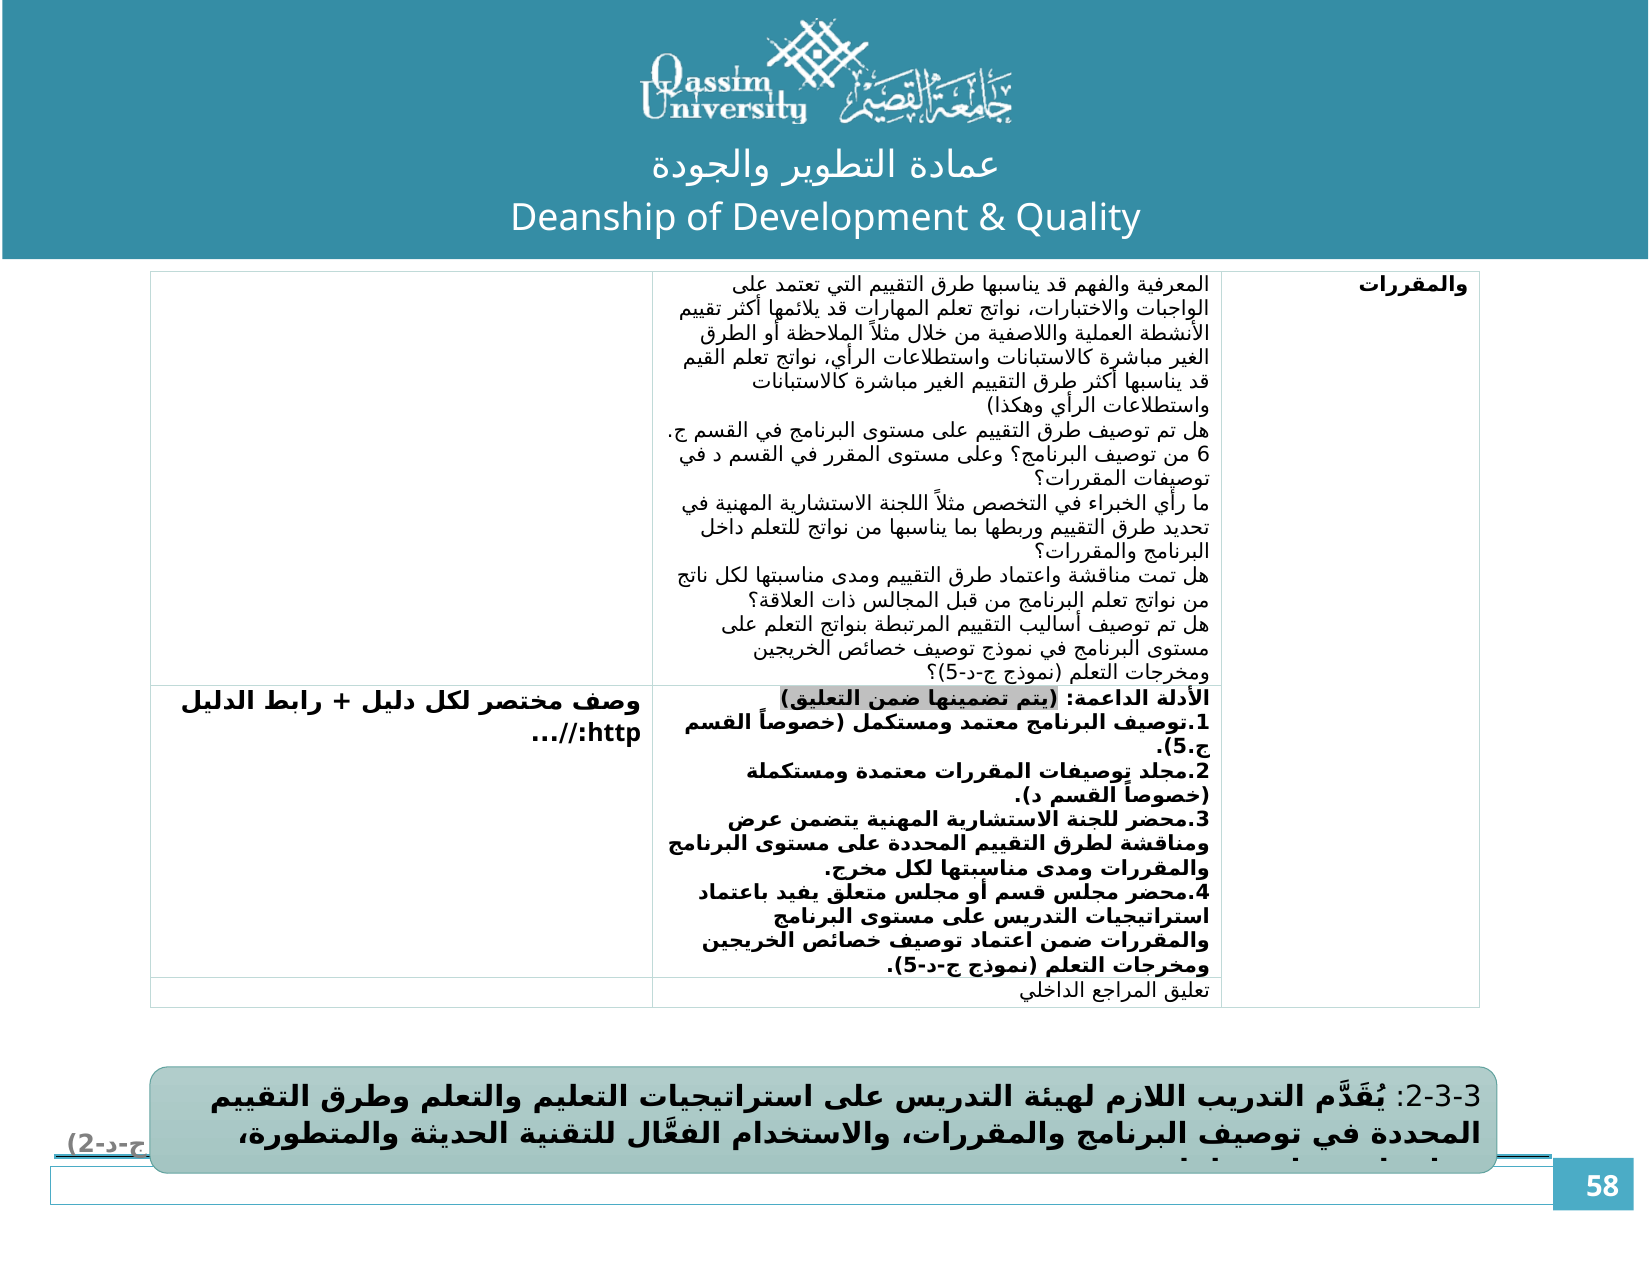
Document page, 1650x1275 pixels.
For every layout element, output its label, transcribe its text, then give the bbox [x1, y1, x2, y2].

table_cell [151, 978, 652, 1007]
table_cell [151, 272, 652, 685]
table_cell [653, 272, 1221, 685]
table_cell الأدلة الداعمة: (يتم تضمينها ضمن التعليق) 1.توصيف البرنامج معتمد ومستكمل (خصوصاً القسم ج.5). 2.مجلد توصيفات المقررات معتمدة ومستكملة (خصوصاً القسم د). 3.محضر للجنة الاستشارية المهنية يتضمن عرض ومناقشة لطرق التقييم المحددة على مستوى البرنامج والمقررات ومدى مناسبتها لكل مخرج. 4.محضر مجلس قسم أو مجلس متعلق يفيد باعتماد استراتيجيات التدريس على مستوى البرنامج والمقررات ضمن اعتماد توصيف خصائص الخريجين ومخرجات التعلم (نموذج ج-د-5). [653, 686, 1221, 977]
table_cell تعليق المراجع الداخلي [653, 978, 1221, 1007]
table_cell وصف مختصر لكل دليل + رابط الدليل http://... [151, 686, 652, 977]
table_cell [1222, 272, 1479, 1007]
